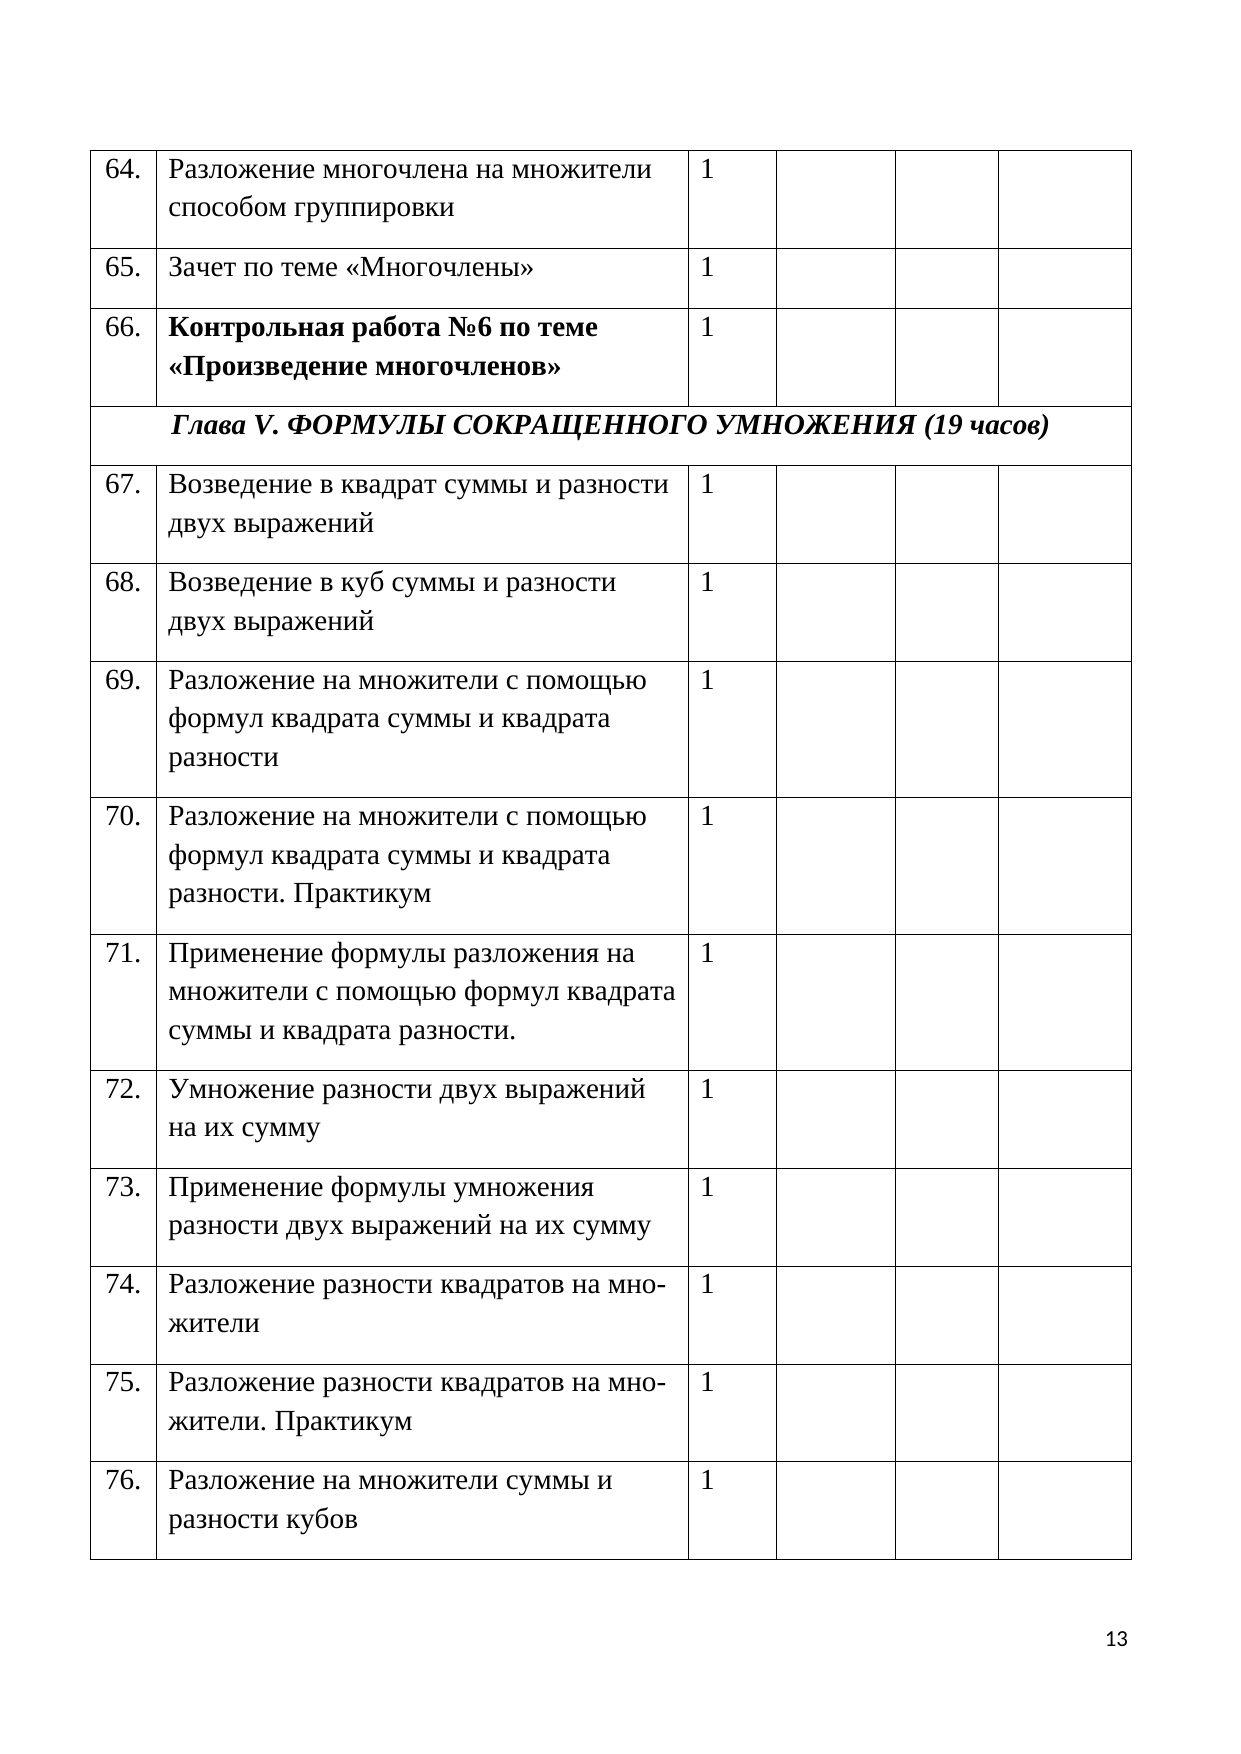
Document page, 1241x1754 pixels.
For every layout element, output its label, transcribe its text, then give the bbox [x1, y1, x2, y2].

table_cell [999, 1365, 1131, 1461]
table_cell [896, 662, 998, 797]
table_cell [896, 1365, 998, 1461]
table_cell [999, 1071, 1131, 1168]
table_cell 1 [689, 466, 776, 563]
table_cell Умножение разности двух выражений на их сумму [157, 1071, 688, 1168]
table_cell 1 [689, 564, 776, 661]
table_cell [896, 249, 998, 308]
table_cell Разложение на множители с помощью формул квадрата суммы и квадрата разности. Практикум [157, 798, 688, 934]
table_cell [896, 1462, 998, 1559]
table_cell [999, 466, 1131, 563]
table_cell Зачет по теме «Многочлены» [157, 249, 688, 308]
table_cell [999, 564, 1131, 661]
table_cell [91, 1462, 156, 1559]
table_cell [777, 564, 895, 661]
table_cell [999, 935, 1131, 1070]
table_cell [777, 798, 895, 934]
table_cell [91, 1071, 156, 1168]
table_cell [777, 1462, 895, 1559]
table_cell [91, 249, 156, 308]
table_cell Разложение разности квадратов на множители [157, 1267, 688, 1363]
table_cell [999, 662, 1131, 797]
table_cell 1 [689, 151, 776, 248]
table_cell [896, 1267, 998, 1363]
table_cell [777, 1071, 895, 1168]
table_cell [999, 309, 1131, 406]
table_cell [777, 309, 895, 406]
table_cell 1 [689, 1365, 776, 1461]
table_cell Возведение в квадрат суммы и разности двух выражений [157, 466, 688, 563]
table_cell 1 [689, 1071, 776, 1168]
table_cell Разложение на множители с помощью формул квадрата суммы и квадрата разности [157, 662, 688, 797]
table_cell [777, 151, 895, 248]
table_cell 1 [689, 249, 776, 308]
table_cell [999, 249, 1131, 308]
table_cell 1 [689, 935, 776, 1070]
table_cell [896, 309, 998, 406]
table_cell [91, 662, 156, 797]
table_cell [91, 1169, 156, 1266]
table_cell 1 [689, 662, 776, 797]
table_cell Контрольная работа №6 по теме «Произведение многочленов» [157, 309, 688, 406]
table_cell 1 [689, 1462, 776, 1559]
table_cell [999, 151, 1131, 248]
table_cell Разложение многочлена на множители способом группировки [157, 151, 688, 248]
table_cell [896, 466, 998, 563]
table_cell [91, 309, 156, 406]
table_cell Разложение на множители суммы и разности кубов [157, 1462, 688, 1559]
table_cell [896, 151, 998, 248]
table_cell [896, 798, 998, 934]
table_cell [91, 466, 156, 563]
table_cell [91, 1267, 156, 1363]
table_cell [999, 1267, 1131, 1363]
table_cell [999, 798, 1131, 934]
table_cell 1 [689, 1169, 776, 1266]
table_cell [896, 1169, 998, 1266]
table_cell [91, 1365, 156, 1461]
table_cell 1 [689, 309, 776, 406]
table_cell [91, 935, 156, 1070]
table_cell 1 [689, 1267, 776, 1363]
table_cell [896, 935, 998, 1070]
table_cell Применение формулы разложения на множители с помощью формул квадрата суммы и квадрата разности. [157, 935, 688, 1070]
table_cell [777, 249, 895, 308]
table_cell Возведение в куб суммы и разности двух выражений [157, 564, 688, 661]
table_cell [91, 151, 156, 248]
table_cell [777, 1267, 895, 1363]
table_cell [777, 1169, 895, 1266]
table_cell Глава V. ФОРМУЛЫ СОКРАЩЕННОГО УМНОЖЕНИЯ (19 часов) [91, 407, 1131, 465]
table_cell 1 [689, 798, 776, 934]
table_cell [896, 564, 998, 661]
table_cell [896, 1071, 998, 1168]
table_cell Применение формулы умножения разности двух выражений на их сумму [157, 1169, 688, 1266]
table_cell [777, 466, 895, 563]
table_cell [91, 564, 156, 661]
table_cell [777, 935, 895, 1070]
table_cell [91, 798, 156, 934]
table_cell [777, 1365, 895, 1461]
table_cell [777, 662, 895, 797]
table_cell [999, 1462, 1131, 1559]
table_cell Разложение разности квадратов на множители. Практикум [157, 1365, 688, 1461]
table_cell [999, 1169, 1131, 1266]
